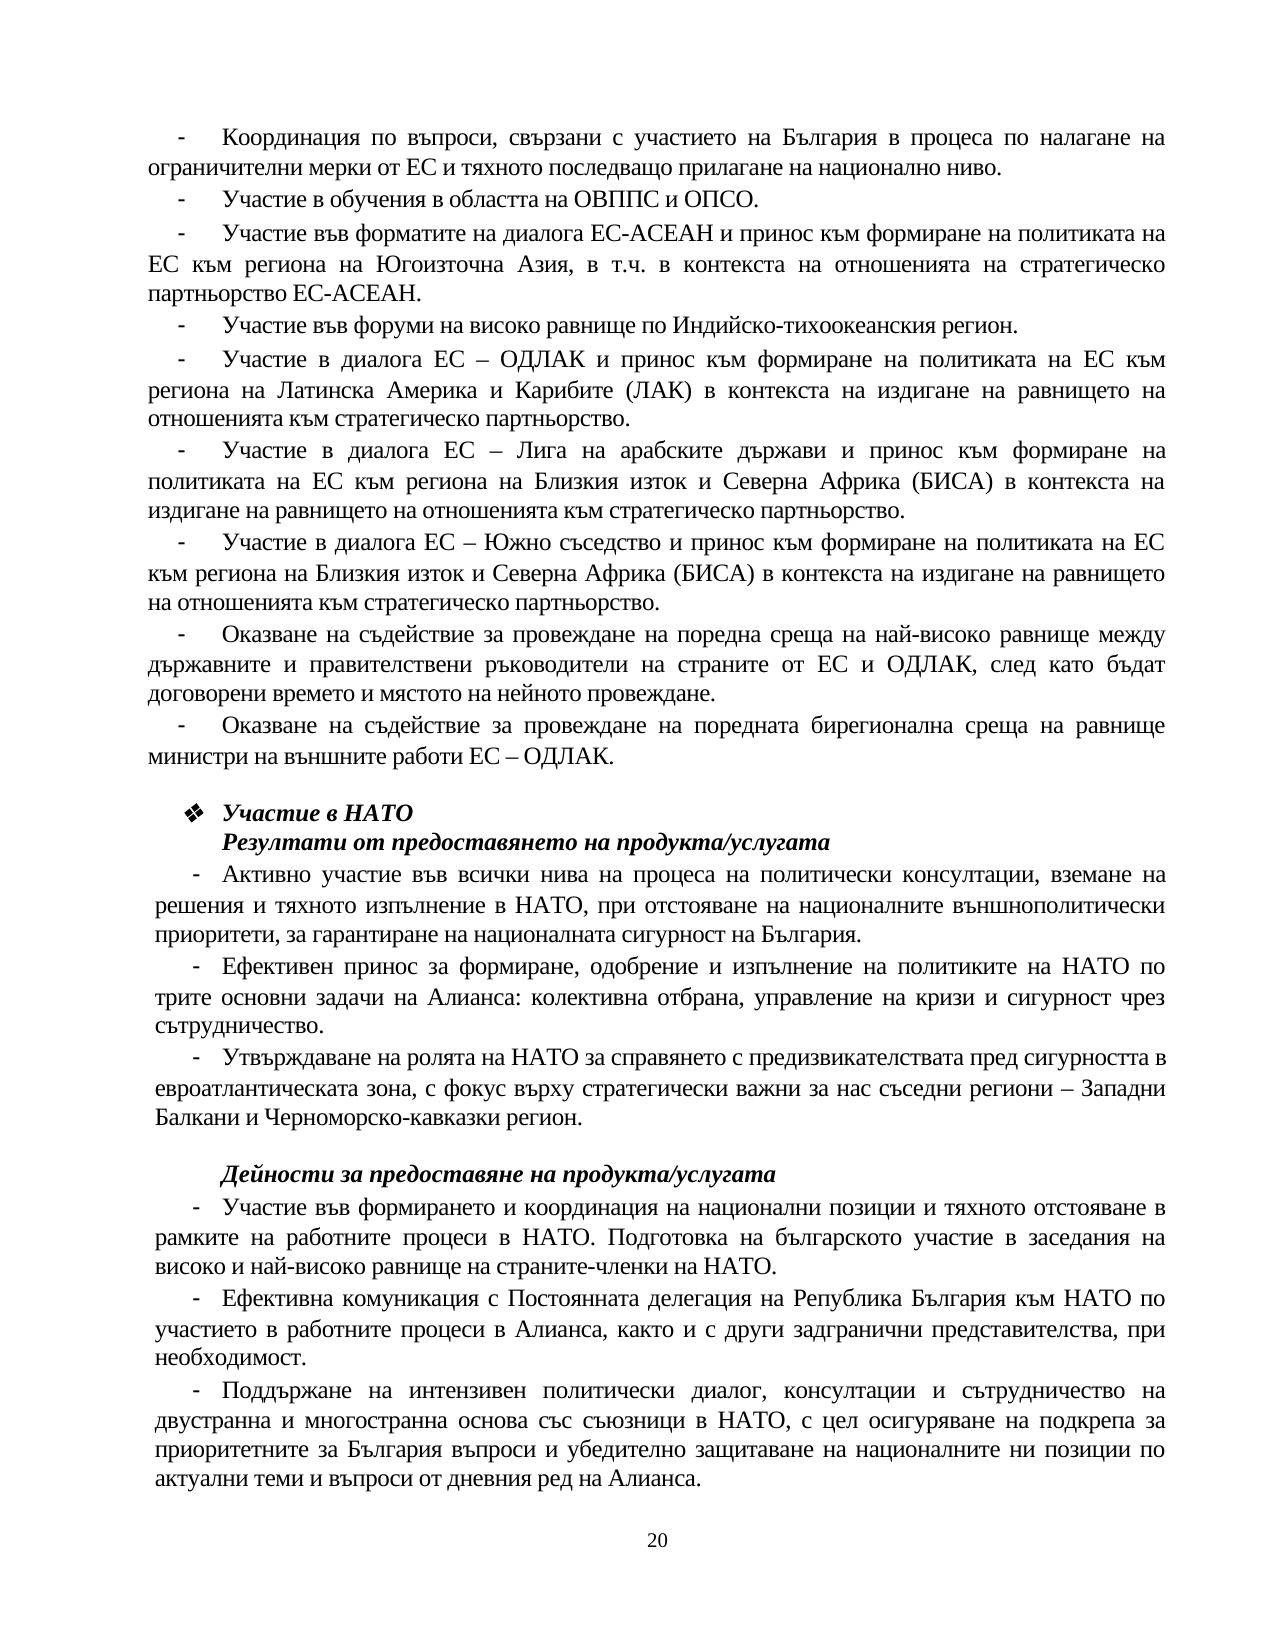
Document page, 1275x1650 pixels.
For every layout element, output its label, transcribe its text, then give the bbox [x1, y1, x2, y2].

list Участие в НАТО [148, 798, 1167, 827]
list Оказване на съдействие за провеждане на поредна среща на най-високо равнище между държавните и правителствени ръководители на страните от ЕС и ОДЛАК, след като бъдат договорени времето и мястото на нейното провеждане. [148, 615, 1167, 707]
list Поддържане на интензивен политически диалог, консултации и сътрудничество на двустранна и многостранна основа със съюзници в НАТО, с цел осигуряване на подкрепа за приоритетните за България въпроси и убедително защитаване на националните ни позиции по актуални теми и въпроси от дневния ред на Алианса. [154, 1371, 1167, 1492]
list Участие във формирането и координация на национални позиции и тяхното отстояване в рамките на работните процеси в НАТО. Подготовка на българското участие в заседания на високо и най-високо равнище на страните-членки на НАТО. [154, 1188, 1167, 1280]
list Оказване на съдействие за провеждане на поредната бирегионална среща на равнище министри на външните работи ЕС – ОДЛАК. [148, 707, 1167, 770]
text Резултати от предоставянето на продукта/услугата [148, 827, 1167, 856]
list Активно участие във всички нива на процеса на политически консултации, вземане на решения и тяхното изпълнение в НАТО, при отстояване на националните външнополитически приоритети, за гарантиране на националната сигурност на България. [154, 856, 1167, 947]
list Координация по въпроси, свързани с участието на България в процеса по налагане на ограничителни мерки от ЕС и тяхното последващо прилагане на национално ниво. [148, 118, 1167, 181]
list Участие във форуми на високо равнище по Индийско-тихоокеанския регион. [148, 307, 1167, 341]
list Участие в обучения в областта на ОВППС и ОПСО. [148, 181, 1167, 215]
list Ефективна комуникация с Постоянната делегация на Република България към НАТО по участието в работните процеси в Алианса, както и с други задгранични представителства, при необходимост. [154, 1280, 1167, 1371]
text Дейности за предоставяне на продукта/услугата [148, 1159, 1167, 1188]
list Участие в диалога ЕС – Южно съседство и принос към формиране на политиката на ЕС към региона на Близкия изток и Северна Африка (БИСА) в контекста на издигане на равнището на отношенията към стратегическо партньорство. [148, 524, 1167, 615]
list Участие във форматите на диалога ЕС-АСЕАН и принос към формиране на политиката на ЕС към региона на Югоизточна Азия, в т.ч. в контекста на отношенията на стратегическо партньорство ЕС-АСЕАН. [148, 215, 1167, 307]
list Утвърждаване на ролята на НАТО за справянето с предизвикателствата пред сигурността в евроатлантическата зона, с фокус върху стратегически важни за нас съседни региони – Западни Балкани и Черноморско-кавказки регион. [154, 1039, 1167, 1131]
list Ефективен принос за формиране, одобрение и изпълнение на политиките на НАТО по трите основни задачи на Алианса: колективна отбрана, управление на кризи и сигурност чрез сътрудничество. [154, 947, 1167, 1039]
list Участие в диалога ЕС – ОДЛАК и принос към формиране на политиката на ЕС към региона на Латинска Америка и Карибите (ЛАК) в контекста на издигане на равнището на отношенията към стратегическо партньорство. [148, 341, 1167, 432]
list Участие в диалога ЕС – Лига на арабските държави и принос към формиране на политиката на ЕС към региона на Близкия изток и Северна Африка (БИСА) в контекста на издигане на равнището на отношенията към стратегическо партньорство. [148, 432, 1167, 524]
